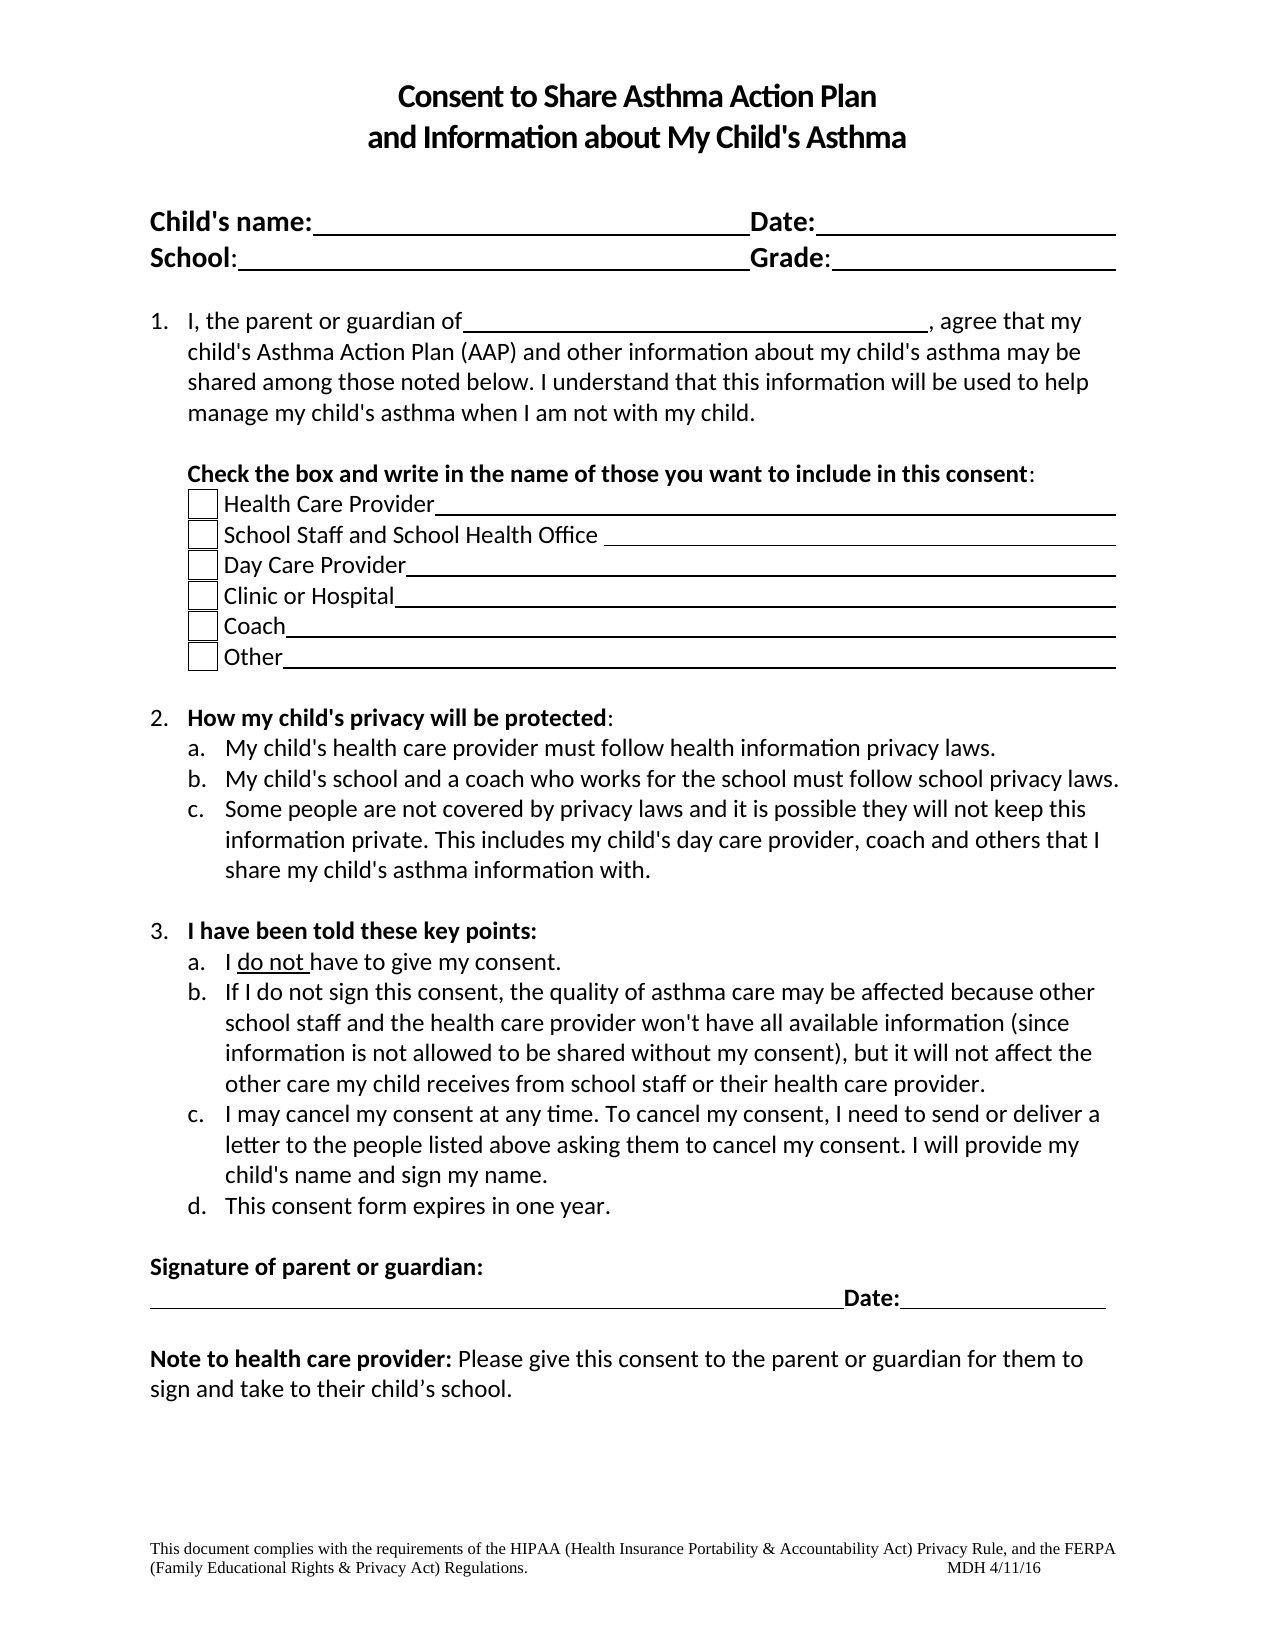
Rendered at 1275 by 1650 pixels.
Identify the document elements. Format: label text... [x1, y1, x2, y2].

title Consent to Share Asthma Action Plan and Information about My Child's Asthma [150, 75, 1125, 156]
text Note to health care provider: Please give this consent to the parent or guardian for them to sign and take to their child’s school. [150, 1343, 1125, 1404]
list I, the parent or guardian of , agree that my child's Asthma Action Plan (AAP) and other information about my child's asthma may be shared among those noted below. I understand that this information will be used to help manage my child's asthma when I am not with my child. [150, 305, 1125, 427]
text Day Care Provider [187, 549, 1125, 580]
text Date: [150, 1282, 1125, 1312]
list I do not have to give my consent. [187, 946, 1125, 977]
list My child's school and a coach who works for the school must follow school privacy laws. [187, 763, 1125, 793]
text Other [187, 641, 1125, 671]
text Clinic or Hospital [187, 580, 1125, 610]
text Coach [187, 610, 1125, 641]
list How my child's privacy will be protected: [150, 702, 1125, 732]
text Check the box and write in the name of those you want to include in this consent: [187, 458, 1125, 488]
text Signature of parent or guardian: [150, 1251, 1125, 1282]
text Health Care Provider [187, 488, 1125, 519]
list I may cancel my consent at any time. To cancel my consent, I need to send or deliver a letter to the people listed above asking them to cancel my consent. I will provide my child's name and sign my name. [187, 1099, 1125, 1190]
text Child's name: Date: School: Grade: [150, 203, 1125, 274]
list Some people are not covered by privacy laws and it is possible they will not keep this information private. This includes my child's day care provider, coach and others that I share my child's asthma information with. [187, 793, 1125, 885]
list My child's health care provider must follow health information privacy laws. [187, 732, 1125, 763]
list I have been told these key points: [150, 916, 1125, 946]
text School Staff and School Health Office [187, 519, 1125, 549]
list This consent form expires in one year. [187, 1190, 1125, 1221]
list If I do not sign this consent, the quality of asthma care may be affected because other school staff and the health care provider won't have all available information (since information is not allowed to be shared without my consent), but it will not affect the other care my child receives from school staff or their health care provider. [187, 977, 1125, 1099]
